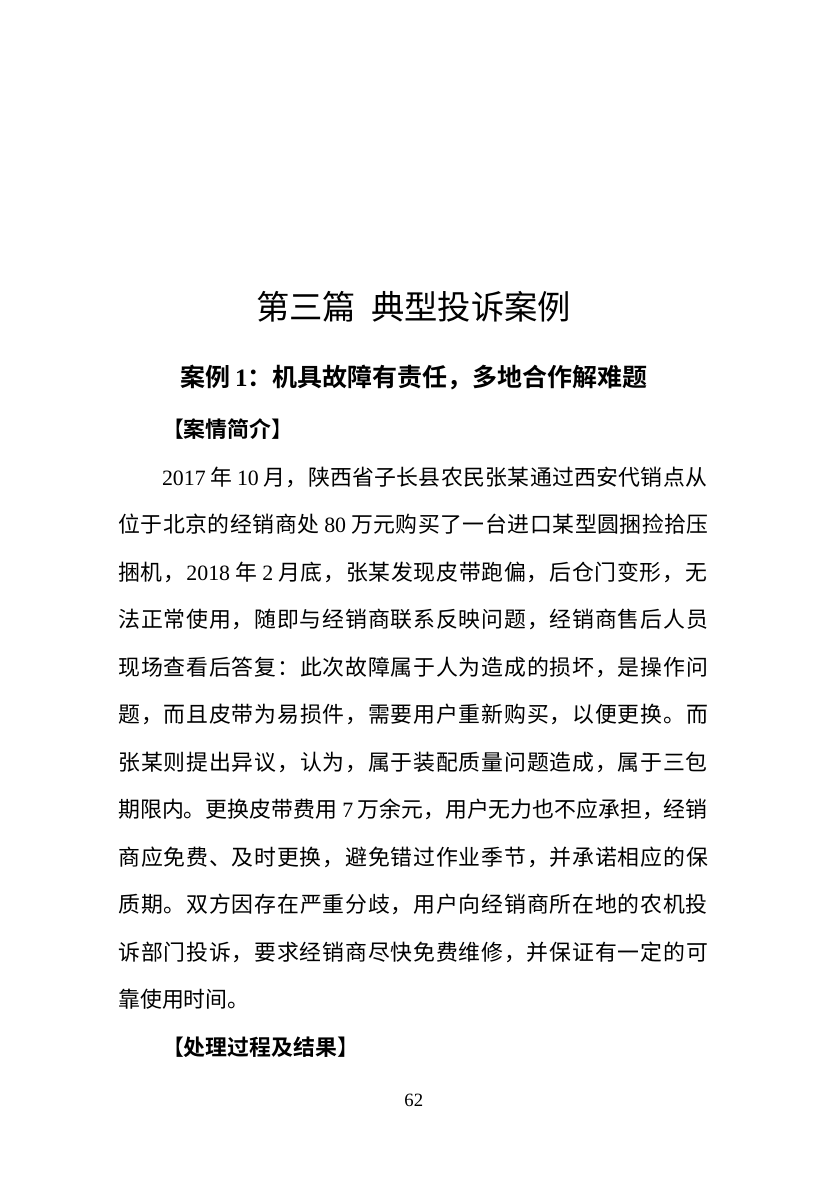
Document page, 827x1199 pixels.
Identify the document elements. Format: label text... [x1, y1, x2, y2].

text 第三篇 典型投诉案例 [118, 281, 709, 329]
text 2017年10月，陕西省子长县农民张某通过西安代销点从位于北京的经销商处80万元购买了一台进口某型圆捆捡拾压捆机，2018年2月底，张某发现皮带跑偏，后仓门变形，无法正常使用，随即与经销商联系反映问题，经销商售后人员现场查看后答复：此次故障属于人为造成的损坏，是操作问题，而且皮带为易损件，需要用户重新购买，以便更换。而张某则提出异议，认为，属于装配质量问题造成，属于三包期限内。更换皮带费用7万余元，用户无力也不应承担，经销商应免费、及时更换，避免错过作业季节，并承诺相应的保质期。双方因存在严重分歧，用户向经销商所在地的农机投诉部门投诉，要求经销商尽快免费维修，并保证有一定的可靠使用时间。 [118, 460, 709, 1014]
text 案例1：机具故障有责任，多地合作解难题 [118, 358, 709, 394]
text 【案情简介】 [118, 412, 709, 444]
text 【处理过程及结果】 [118, 1030, 709, 1061]
